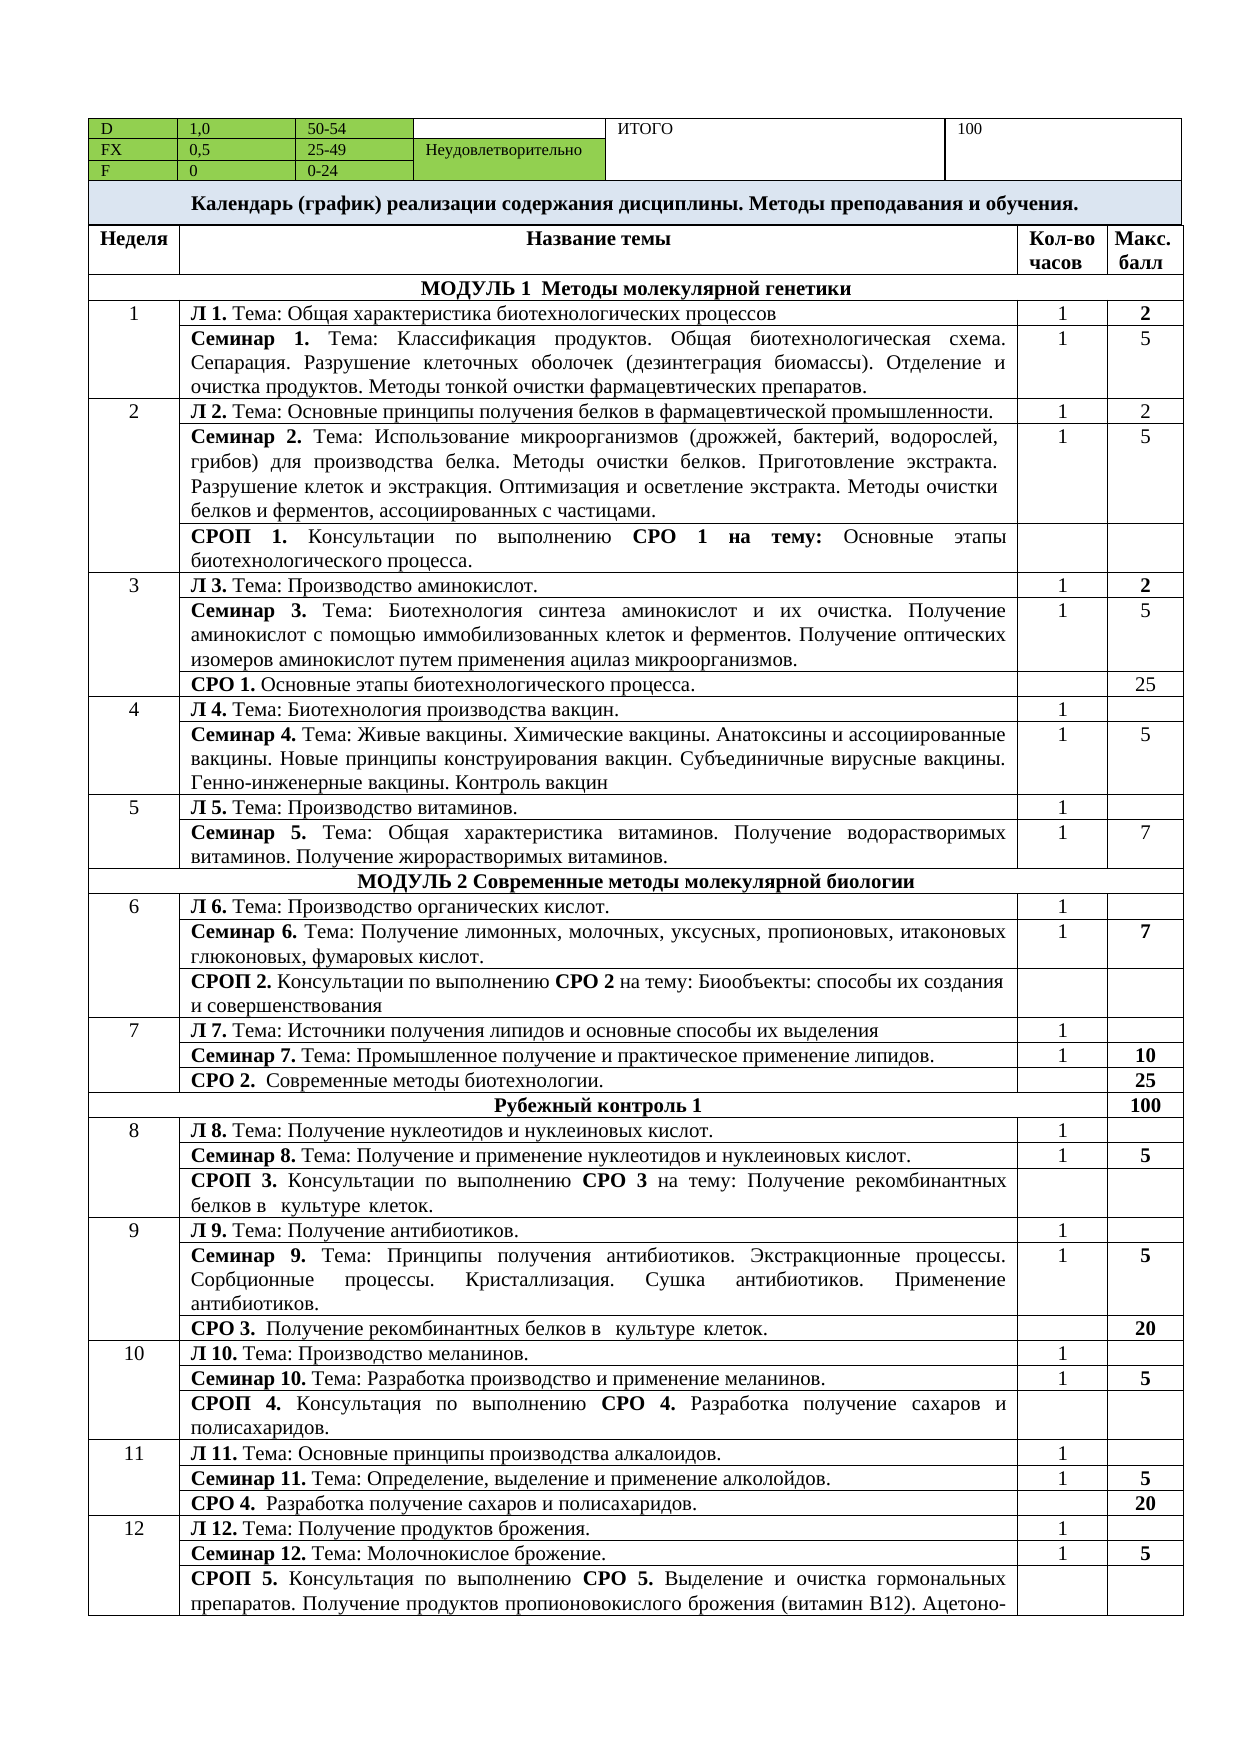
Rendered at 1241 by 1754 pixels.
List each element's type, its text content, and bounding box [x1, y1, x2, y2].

table_cell МОДУЛЬ 2 Современные методы молекулярной биологии [89, 869, 1183, 893]
table_cell СРОП 4. Консультация по выполнению СРО 4. Разработка получение сахаров и полисахаридов. [180, 1391, 1017, 1439]
table_cell 5 [1108, 1243, 1183, 1315]
table_cell 1 [1018, 598, 1107, 671]
table_cell 25 [1108, 672, 1183, 696]
table_cell 2 [1108, 573, 1183, 597]
table_cell 7 [1108, 920, 1183, 968]
table_cell 1 [1018, 424, 1107, 523]
table_cell Семинар 5. Тема: Общая характеристика витаминов. Получение водорастворимых витаминов. Получение жирорастворимых витаминов. [180, 820, 1017, 868]
table_cell [1018, 524, 1107, 572]
table_cell [1018, 969, 1107, 1017]
table_cell 1 [89, 301, 179, 398]
table_header Название темы [180, 226, 1017, 274]
table_cell [1108, 1118, 1183, 1142]
table_cell 1 [1018, 894, 1107, 918]
table_cell 1 [1018, 301, 1107, 324]
table_cell [1108, 1566, 1183, 1614]
table_cell Семинар 6. Тема: Получение лимонных, молочных, уксусных, пропионовых, итаконовых глюконовых, фумаровых кислот. [180, 920, 1017, 968]
table_cell 5 [1108, 1143, 1183, 1167]
table_cell 2 [1108, 399, 1183, 423]
table_cell Л 4. Тема: Биотехнология производства вакцин. [180, 697, 1017, 721]
table_cell Семинар 10. Тема: Разработка производство и применение меланинов. [180, 1366, 1017, 1390]
table_cell [1018, 672, 1107, 696]
table_cell [1018, 1491, 1107, 1515]
table_cell 5 [1108, 1541, 1183, 1565]
table_cell 8 [89, 1118, 179, 1217]
table_cell Л 1. Тема: Общая характеристика биотехнологических процессов [180, 301, 1017, 324]
table_cell 1 [1018, 1118, 1107, 1142]
table_cell СРОП 2. Консультации по выполнению СРО 2 на тему: Биообъекты: способы их создания и совершенствования [180, 969, 1017, 1017]
table_cell 1 [1018, 795, 1107, 819]
table_cell [1018, 1391, 1107, 1439]
table_cell 5 [89, 795, 179, 868]
table_cell Л 10. Тема: Производство меланинов. [180, 1341, 1017, 1365]
table_cell Семинар 8. Тема: Получение и применение нуклеотидов и нуклеиновых кислот. [180, 1143, 1017, 1167]
table_cell Л 7. Тема: Источники получения липидов и основные способы их выделения [180, 1018, 1017, 1042]
table_cell 1 [1018, 1043, 1107, 1067]
table_cell 1 [1018, 1341, 1107, 1365]
table_cell [1108, 1440, 1183, 1464]
table_cell Л 9. Тема: Получение антибиотиков. [180, 1218, 1017, 1242]
table_cell 1 [1018, 326, 1107, 398]
table_cell [1018, 1316, 1107, 1340]
table_cell [1108, 1018, 1183, 1042]
table_cell [1108, 1516, 1183, 1540]
table_cell 4 [89, 697, 179, 794]
table_cell Л 2. Тема: Основные принципы получения белков в фармацевтической промышленности. [180, 399, 1017, 423]
table_cell [1108, 795, 1183, 819]
table_cell СРО 2. Современные методы биотехнологии. [180, 1068, 1017, 1092]
table_cell Л 6. Тема: Производство органических кислот. [180, 894, 1017, 918]
table_cell 1,0 [178, 119, 295, 138]
table_cell [1108, 524, 1183, 572]
table_cell Семинар 4. Тема: Живые вакцины. Химические вакцины. Анатоксины и ассоциированные вакцины. Новые принципы конструирования вакцин. Субъединичные вирусные вакцины. Генно-инженерные вакцины. Контроль вакцин [180, 722, 1017, 794]
table_cell СРО 3. Получение рекомбинантных белков в культуре клеток. [180, 1316, 1017, 1340]
table_cell [1108, 894, 1183, 918]
table_cell ИТОГО [606, 119, 944, 180]
table_cell [1018, 1566, 1107, 1614]
table_cell 5 [1108, 722, 1183, 794]
table_cell Семинар 12. Тема: Молочнокислое брожение. [180, 1541, 1017, 1565]
table_cell МОДУЛЬ 1 Методы молекулярной генетики [89, 275, 1183, 299]
table_cell Семинар 9. Тема: Принципы получения антибиотиков. Экстракционные процессы. Сорбционные процессы. Кристаллизация. Сушка антибиотиков. Применение антибиотиков. [180, 1243, 1017, 1315]
table_cell 25 [1108, 1068, 1183, 1092]
table_cell Рубежный контроль 1 [89, 1093, 1107, 1117]
table_cell Л 8. Тема: Получение нуклеотидов и нуклеиновых кислот. [180, 1118, 1017, 1142]
table_cell 10 [89, 1341, 179, 1439]
table_cell 1 [1018, 722, 1107, 794]
table_cell 1 [1018, 399, 1107, 423]
table_cell [1018, 1068, 1107, 1092]
table_cell 1 [1018, 820, 1107, 868]
table_cell Семинар 1. Тема: Классификация продуктов. Общая биотехнологическая схема. Сепарация. Разрушение клеточных оболочек (дезинтеграция биомассы). Отделение и очистка продуктов. Методы тонкой очистки фармацевтических препаратов. [180, 326, 1017, 398]
table_cell [1108, 1391, 1183, 1439]
table_cell 1 [1018, 1541, 1107, 1565]
table_cell 11 [89, 1440, 179, 1515]
table_cell 2 [1108, 301, 1183, 324]
table_cell 1 [1018, 573, 1107, 597]
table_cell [180, 1566, 1017, 1614]
table_cell 9 [89, 1218, 179, 1340]
table_cell 1 [1018, 1218, 1107, 1242]
table_cell 0-24 [296, 161, 413, 180]
table_cell 1 [1018, 1143, 1107, 1167]
table_cell СРО 4. Разработка получение сахаров и полисахаридов. [180, 1491, 1017, 1515]
table_cell 1 [1018, 1516, 1107, 1540]
table_cell 100 [1108, 1093, 1183, 1117]
table_cell 7 [89, 1018, 179, 1092]
table_cell 6 [89, 894, 179, 1017]
table_cell 5 [1108, 424, 1183, 523]
table_header Неделя [89, 226, 179, 274]
table_cell 1 [1018, 1243, 1107, 1315]
table_cell 1 [1018, 920, 1107, 968]
table_cell D [89, 119, 177, 138]
table_cell [1108, 697, 1183, 721]
table_cell Семинар 7. Тема: Промышленное получение и практическое применение липидов. [180, 1043, 1017, 1067]
table_cell 2 [89, 399, 179, 572]
table_cell 7 [1108, 820, 1183, 868]
table_cell [1018, 1169, 1107, 1217]
table_cell Семинар 3. Тема: Биотехнология синтеза аминокислот и их очистка. Получение аминокислот с помощью иммобилизованных клеток и ферментов. Получение оптических изомеров аминокислот путем применения ацилаз микроорганизмов. [180, 598, 1017, 671]
table_cell Л 3. Тема: Производство аминокислот. [180, 573, 1017, 597]
table_cell 1 [1018, 1466, 1107, 1489]
table_cell 5 [1108, 1466, 1183, 1489]
table_cell 10 [1108, 1043, 1183, 1067]
table_header Макс. балл [1108, 226, 1183, 274]
table_cell 5 [1108, 598, 1183, 671]
table_cell 5 [1108, 326, 1183, 398]
table_cell Календарь (график) реализации содержания дисциплины. Методы преподавания и обучения. [89, 181, 1181, 224]
table_cell 50-54 [296, 119, 413, 138]
table_cell 1 [1018, 1440, 1107, 1464]
table_cell 1 [1018, 1018, 1107, 1042]
table_cell [1108, 1169, 1183, 1217]
table_cell FX [89, 139, 177, 160]
table_cell Семинар 2. Тема: Использование микроорганизмов (дрожжей, бактерий, водорослей, грибов) для производства белка. Методы очистки белков. Приготовление экстракта. Разрушение клеток и экстракция. Оптимизация и осветление экстракта. Методы очистки белков и ферментов, ассоциированных с частицами. [180, 424, 1017, 523]
table_cell F [89, 161, 177, 180]
table_cell 1 [1018, 1366, 1107, 1390]
table_cell СРО 1. Основные этапы биотехнологического процесса. [180, 672, 1017, 696]
table_cell 3 [89, 573, 179, 696]
table_cell СРОП 3. Консультации по выполнению СРО 3 на тему: Получение рекомбинантных белков в культуре клеток. [180, 1169, 1017, 1217]
table_cell 100 [946, 119, 1181, 180]
table_cell 12 [89, 1516, 179, 1614]
table_cell Л 12. Тема: Получение продуктов брожения. [180, 1516, 1017, 1540]
table_cell 25-49 [296, 139, 413, 160]
table_cell Неудовлетворительно [414, 139, 605, 180]
table_cell Л 11. Тема: Основные принципы производства алкалоидов. [180, 1440, 1017, 1464]
table_cell [1108, 1218, 1183, 1242]
table_cell [1108, 969, 1183, 1017]
table_cell 5 [1108, 1366, 1183, 1390]
table_cell 20 [1108, 1491, 1183, 1515]
table_cell 0 [178, 161, 295, 180]
table_cell Семинар 11. Тема: Определение, выделение и применение алколойдов. [180, 1466, 1017, 1489]
table_cell 1 [1018, 697, 1107, 721]
table_cell [1108, 1341, 1183, 1365]
table_cell СРОП 1. Консультации по выполнению СРО 1 на тему: Основные этапы биотехнологического процесса. [180, 524, 1017, 572]
table_cell Л 5. Тема: Производство витаминов. [180, 795, 1017, 819]
table_cell 20 [1108, 1316, 1183, 1340]
table_cell 0,5 [178, 139, 295, 160]
table_header Кол-во часов [1018, 226, 1107, 274]
